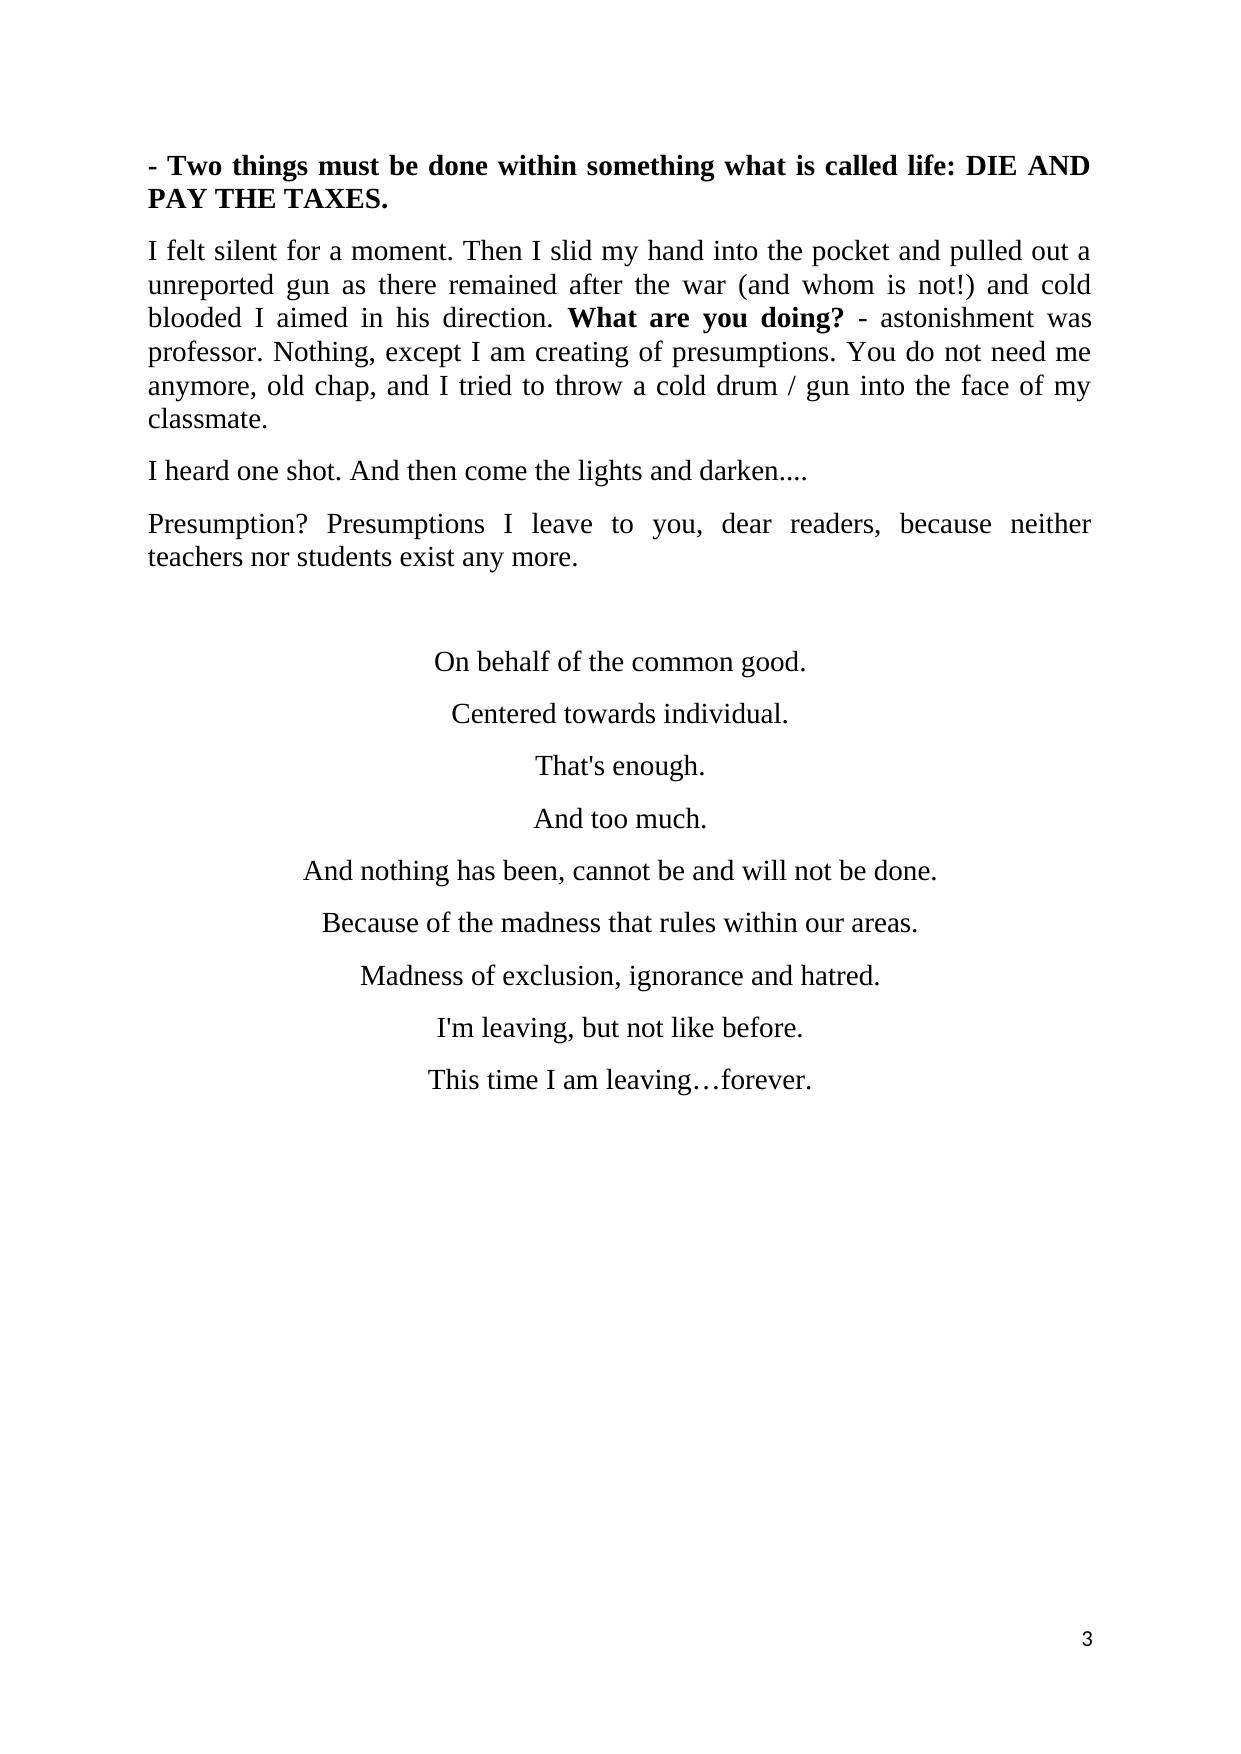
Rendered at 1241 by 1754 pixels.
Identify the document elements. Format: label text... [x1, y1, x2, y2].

text This time I am leaving…forever. [148, 1062, 1093, 1096]
text And nothing has been, cannot be and will not be done. [148, 853, 1093, 887]
text And too much. [148, 801, 1093, 834]
text Centered towards individual. [148, 696, 1093, 730]
text On behalf of the common good. [148, 644, 1093, 677]
text I'm leaving, but not like before. [148, 1010, 1093, 1043]
text Presumption? Presumptions I leave to you, dear readers, because neither teachers nor students exist any more. [148, 506, 1093, 573]
text I heard one shot. And then come the lights and darken.... [148, 453, 1093, 487]
text That's enough. [148, 748, 1093, 782]
text - Two things must be done within something what is called life: DIE AND PAY THE TAXES. [148, 148, 1093, 215]
text Because of the madness that rules within our areas. [148, 905, 1093, 939]
text Madness of exclusion, ignorance and hatred. [148, 958, 1093, 991]
text I felt silent for a moment. Then I slid my hand into the pocket and pulled out a unreported gun as there remained after the war (and whom is not!) and cold blooded I aimed in his direction. What are you doing? - astonishment was professor. Nothing, except I am creating of presumptions. You do not need me anymore, old chap, and I tried to throw a cold drum / gun into the face of my classmate. [148, 233, 1093, 435]
